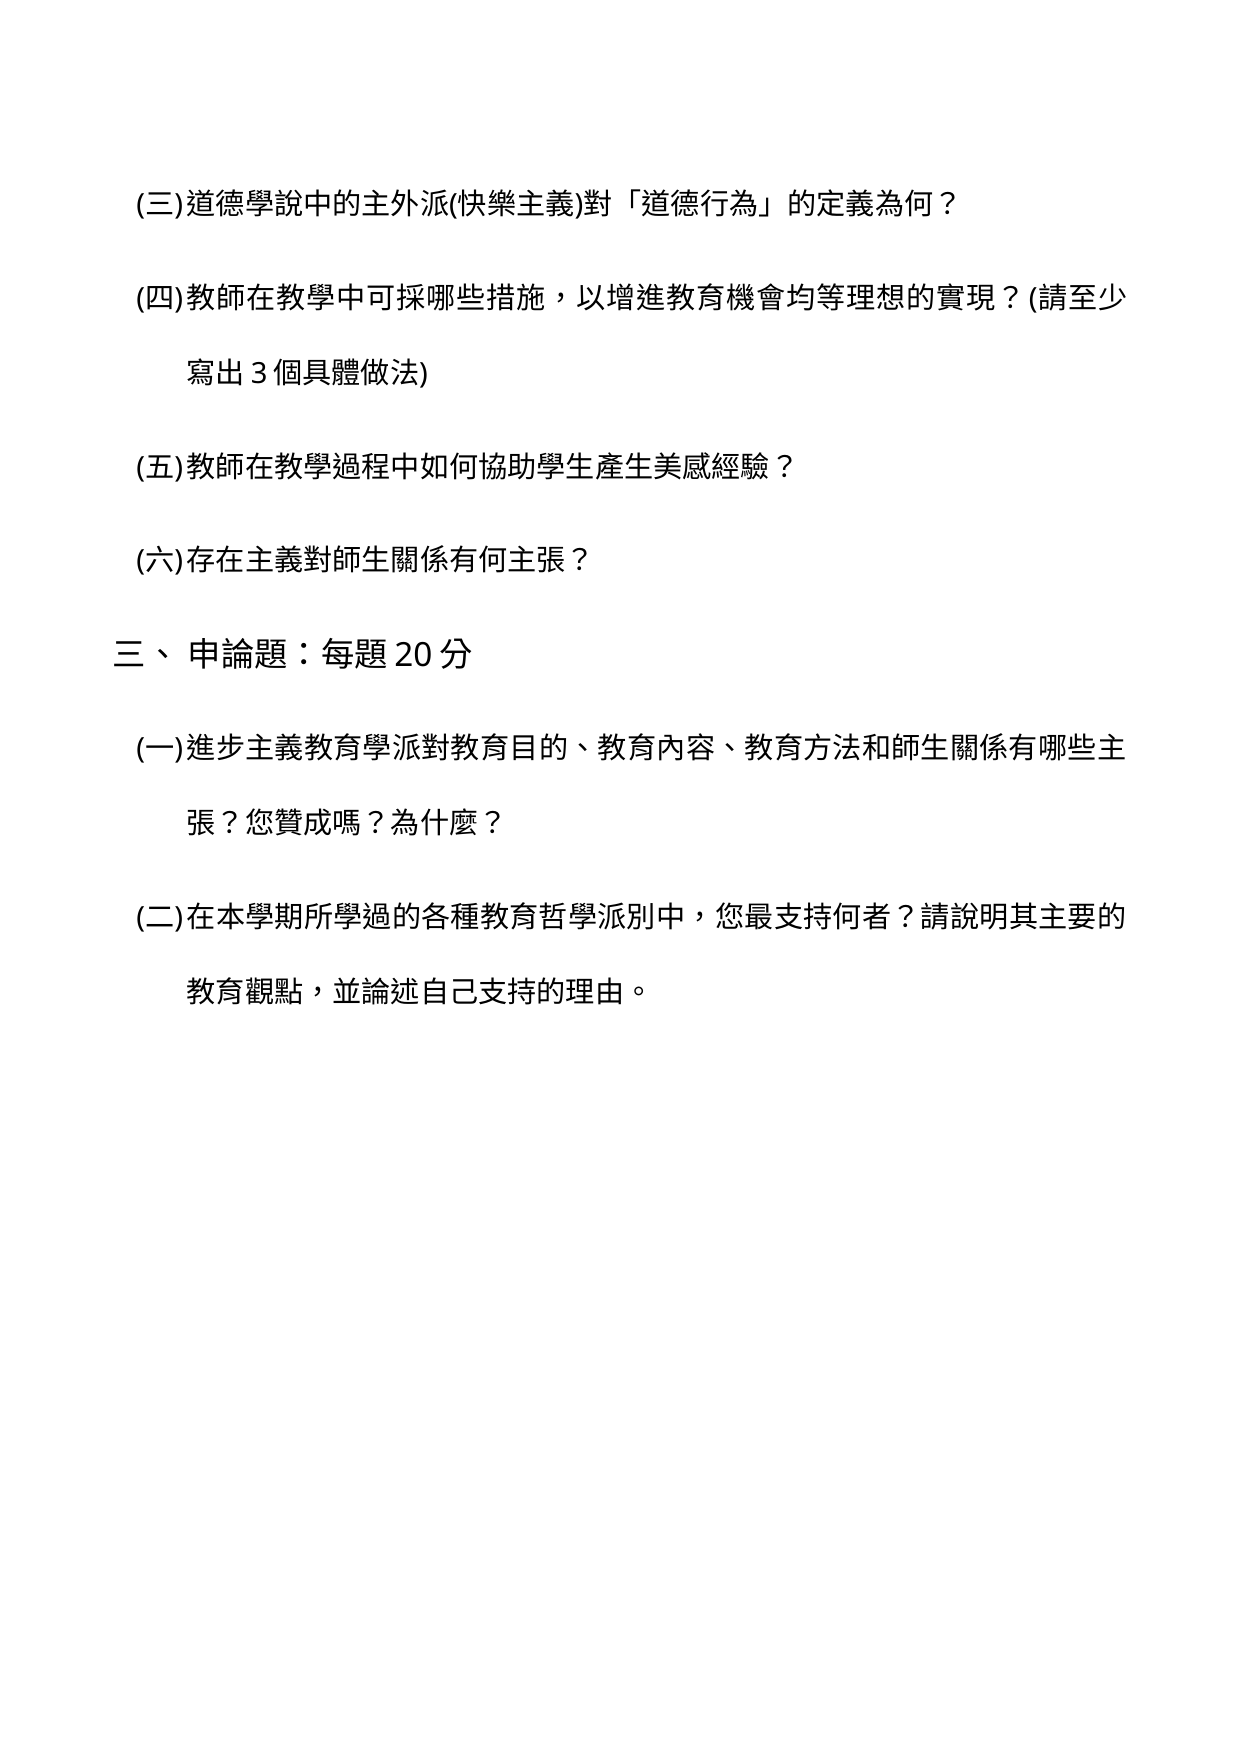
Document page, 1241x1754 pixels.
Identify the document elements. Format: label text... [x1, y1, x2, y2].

list 教師在教學中可採哪些措施，以增進教育機會均等理想的實現？(請至少寫出3個具體做法) [136, 258, 1128, 408]
list 存在主義對師生關係有何主張？ [136, 521, 1128, 596]
list 進步主義教育學派對教育目的、教育內容、教育方法和師生關係有哪些主張？您贊成嗎？為什麼？ [136, 708, 1128, 858]
list 在本學期所學過的各種教育哲學派別中，您最支持何者？請說明其主要的教育觀點，並論述自己支持的理由。 [136, 877, 1128, 1027]
list 道德學說中的主外派(快樂主義)對「道德行為」的定義為何？ [136, 164, 1128, 239]
list 申論題：每題20分 [112, 614, 1128, 689]
list 教師在教學過程中如何協助學生產生美感經驗？ [136, 427, 1128, 502]
